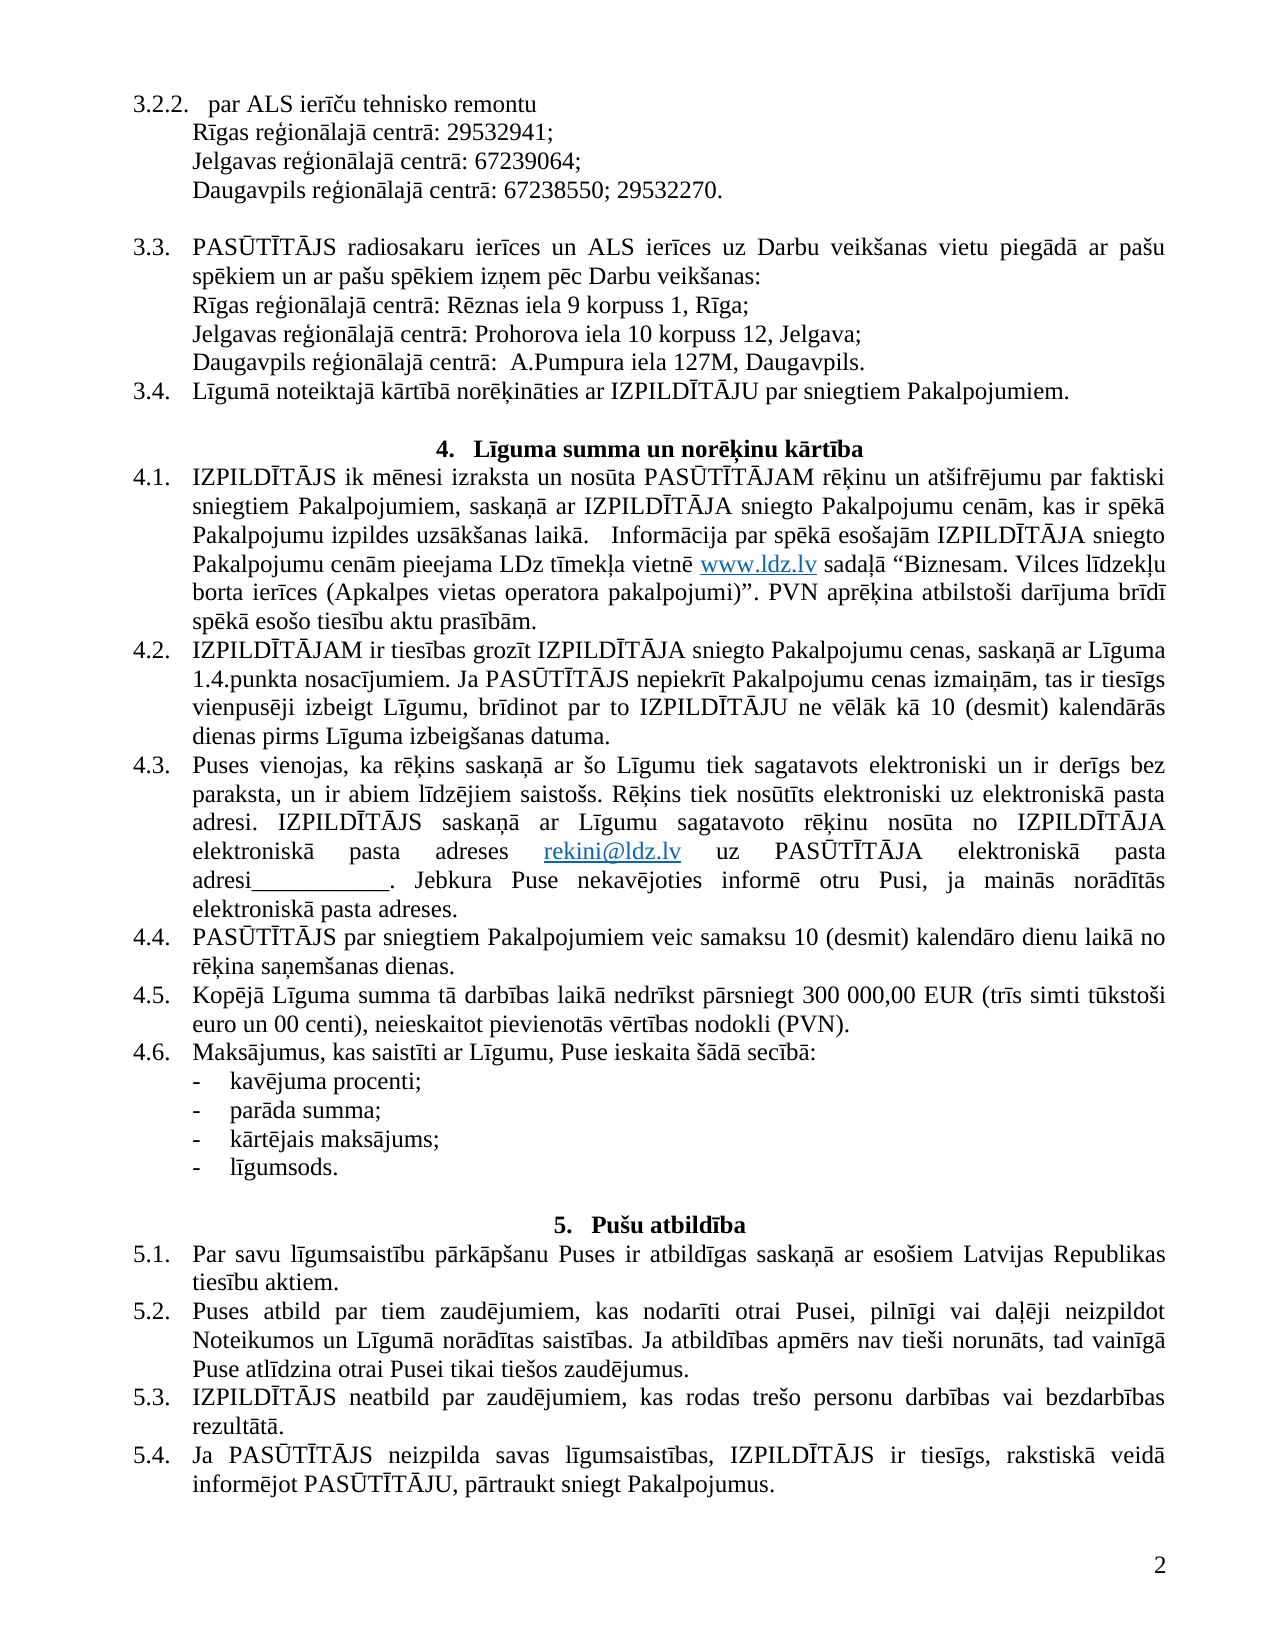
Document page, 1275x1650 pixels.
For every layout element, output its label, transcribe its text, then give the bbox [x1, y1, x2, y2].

list kārtējais maksājums; [192, 1124, 1166, 1152]
list Puses atbild par tiem zaudējumiem, kas nodarīti otrai Pusei, pilnīgi vai daļēji neizpildot Noteikumos un Līgumā norādītas saistības. Ja atbildības apmērs nav tieši norunāts, tad vainīgā Puse atlīdzina otrai Pusei tikai tiešos zaudējumus. [133, 1296, 1166, 1382]
list Daugavpils reģionālajā centrā: 67238550; 29532270. [192, 175, 1166, 204]
list Puses vienojas, ka rēķins saskaņā ar šo Līgumu tiek sagatavots elektroniski un ir derīgs bez paraksta, un ir abiem līdzējiem saistošs. Rēķins tiek nosūtīts elektroniski uz elektroniskā pasta adresi. IZPILDĪTĀJS saskaņā ar Līgumu sagatavoto rēķinu nosūta no IZPILDĪTĀJA elektroniskā pasta adreses rekini@ldz.lv uz PASŪTĪTĀJA elektroniskā pasta adresi___________. Jebkura Puse nekavējoties informē otru Pusi, ja mainās norādītās elektroniskā pasta adreses. [133, 750, 1166, 922]
list IZPILDĪTĀJAM ir tiesības grozīt IZPILDĪTĀJA sniegto Pakalpojumu cenas, saskaņā ar Līguma 1.4.punkta nosacījumiem. Ja PASŪTĪTĀJS nepiekrīt Pakalpojumu cenas izmaiņām, tas ir tiesīgs vienpusēji izbeigt Līgumu, brīdinot par to IZPILDĪTĀJU ne vēlāk kā 10 (desmit) kalendārās dienas pirms Līguma izbeigšanas datuma. [133, 635, 1166, 750]
list PASŪTĪTĀJS radiosakaru ierīces un ALS ierīces uz Darbu veikšanas vietu piegādā ar pašu spēkiem un ar pašu spēkiem izņem pēc Darbu veikšanas: [133, 232, 1166, 290]
list IZPILDĪTĀJS neatbild par zaudējumiem, kas rodas trešo personu darbības vai bezdarbības rezultātā. [133, 1382, 1166, 1440]
list Jelgavas reģionālajā centrā: Prohorova iela 10 korpuss 12, Jelgava; [192, 319, 1166, 347]
list Rīgas reģionālajā centrā: 29532941; [192, 117, 1166, 146]
list Kopējā Līguma summa tā darbības laikā nedrīkst pārsniegt 300 000,00 EUR (trīs simti tūkstoši euro un 00 centi), neieskaitot pievienotās vērtības nodokli (PVN). [133, 980, 1166, 1037]
list par ALS ierīču tehnisko remontu [133, 89, 1166, 117]
list IZPILDĪTĀJS ik mēnesi izraksta un nosūta PASŪTĪTĀJAM rēķinu un atšifrējumu par faktiski sniegtiem Pakalpojumiem, saskaņā ar IZPILDĪTĀJA sniegto Pakalpojumu cenām, kas ir spēkā Pakalpojumu izpildes uzsākšanas laikā. Informācija par spēkā esošajām IZPILDĪTĀJA sniegto Pakalpojumu cenām pieejama LDz tīmekļa vietnē www.ldz.lv sadaļā “Biznesam. Vilces līdzekļu borta ierīces (Apkalpes vietas operatora pakalpojumi)”. PVN aprēķina atbilstoši darījuma brīdī spēkā esošo tiesību aktu prasībām. [133, 462, 1166, 635]
list kavējuma procenti; [192, 1066, 1166, 1095]
list Maksājumus, kas saistīti ar Līgumu, Puse ieskaita šādā secībā: [133, 1037, 1166, 1066]
list Ja PASŪTĪTĀJS neizpilda savas līgumsaistības, IZPILDĪTĀJS ir tiesīgs, rakstiskā veidā informējot PASŪTĪTĀJU, pārtraukt sniegt Pakalpojumus. [133, 1440, 1166, 1497]
list parāda summa; [192, 1095, 1166, 1124]
list Pušu atbildība [133, 1210, 1166, 1239]
list Daugavpils reģionālajā centrā: A.Pumpura iela 127M, Daugavpils. [192, 347, 1166, 376]
list Jelgavas reģionālajā centrā: 67239064; [192, 146, 1166, 175]
list PASŪTĪTĀJS par sniegtiem Pakalpojumiem veic samaksu 10 (desmit) kalendāro dienu laikā no rēķina saņemšanas dienas. [133, 922, 1166, 980]
list līgumsods. [192, 1152, 1166, 1181]
list Līguma summa un norēķinu kārtība [133, 434, 1166, 462]
list Rīgas reģionālajā centrā: Rēznas iela 9 korpuss 1, Rīga; [192, 290, 1166, 319]
list Par savu līgumsaistību pārkāpšanu Puses ir atbildīgas saskaņā ar esošiem Latvijas Republikas tiesību aktiem. [133, 1239, 1166, 1296]
list Līgumā noteiktajā kārtībā norēķināties ar IZPILDĪTĀJU par sniegtiem Pakalpojumiem. [133, 376, 1166, 405]
